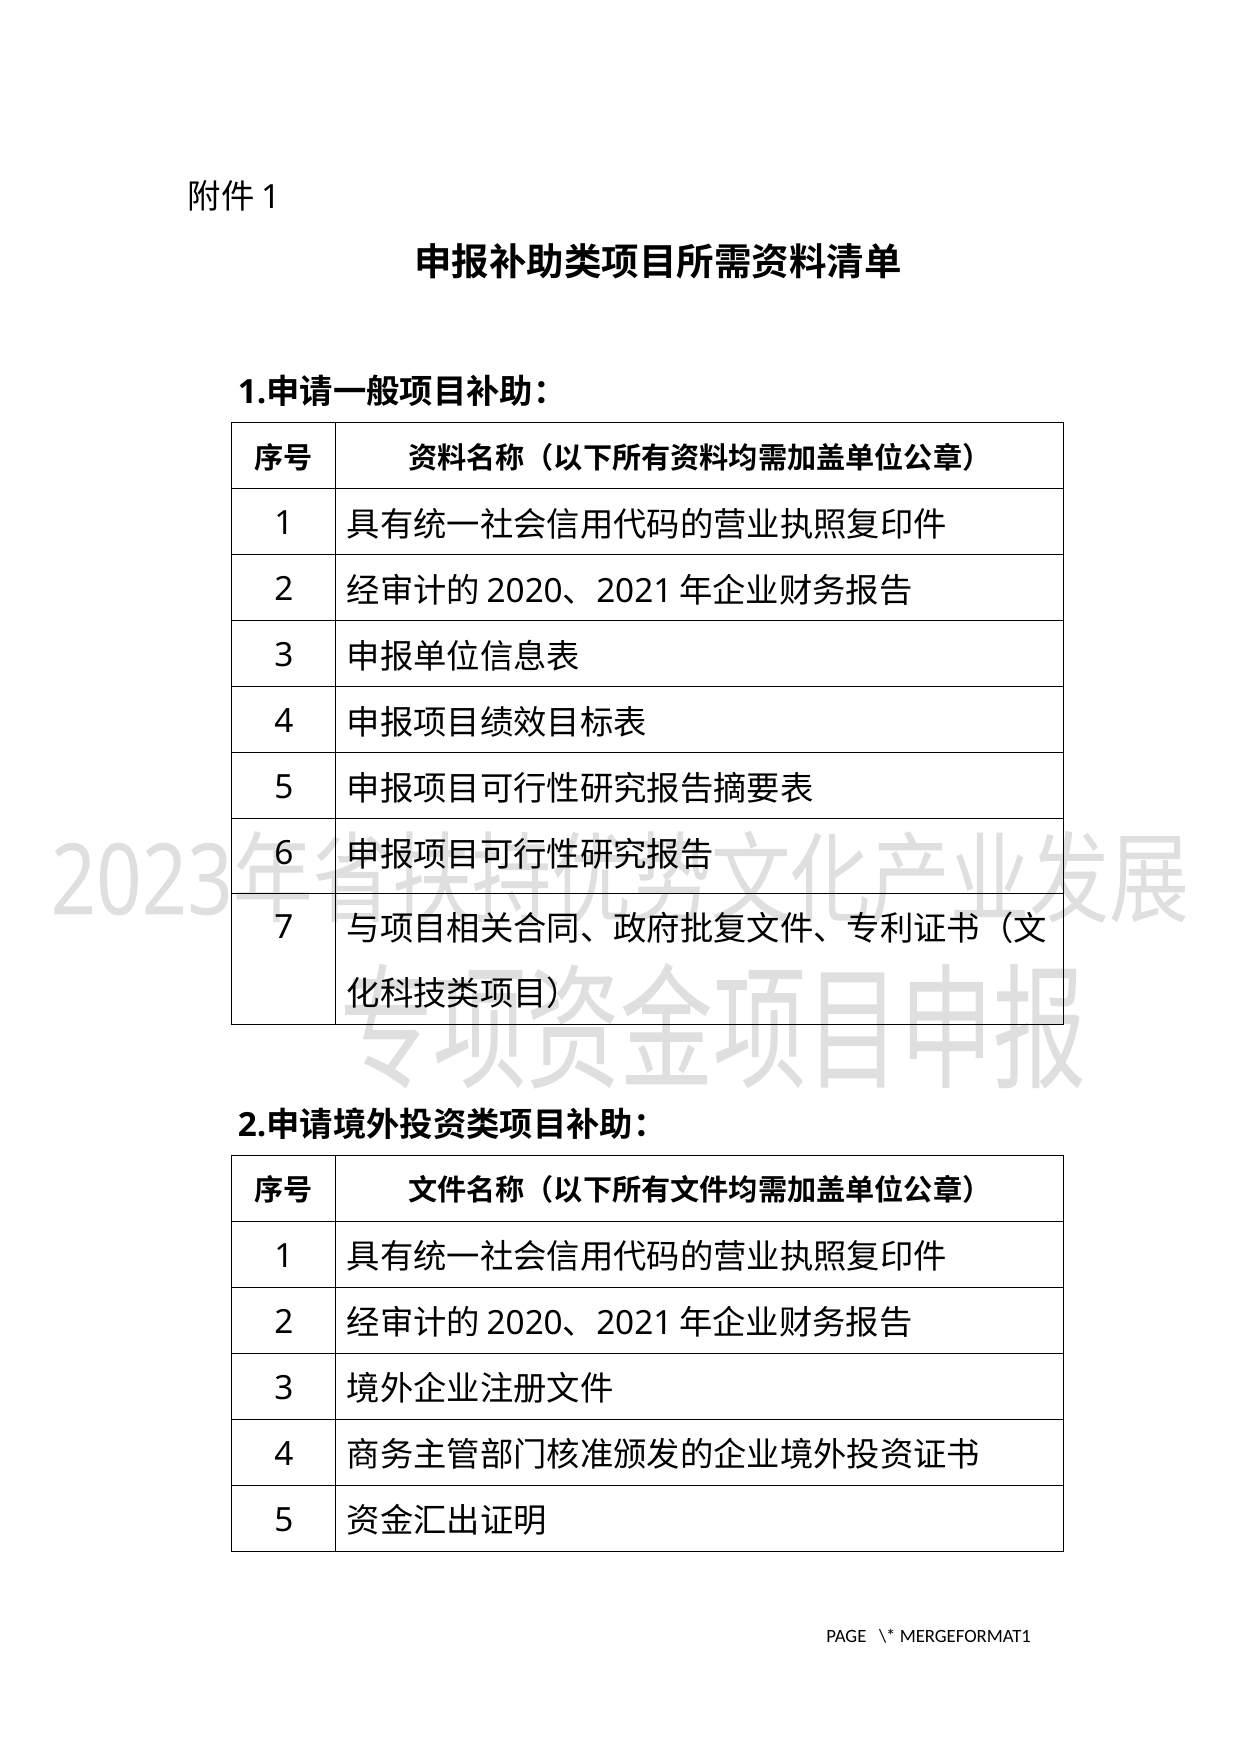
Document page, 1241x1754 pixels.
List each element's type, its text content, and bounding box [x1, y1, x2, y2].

table_cell 3 [232, 1354, 335, 1419]
table_cell 2 [232, 555, 335, 620]
text 申报补助类项目所需资料清单 [187, 227, 1053, 292]
table_cell 经审计的2020、2021年企业财务报告 [336, 555, 1063, 620]
table_cell 具有统一社会信用代码的营业执照复印件 [336, 489, 1063, 554]
table_cell 具有统一社会信用代码的营业执照复印件 [336, 1222, 1063, 1287]
table_cell 资金汇出证明 [336, 1486, 1063, 1551]
table_cell 6 [232, 819, 335, 892]
table_cell 5 [232, 1486, 335, 1551]
table_cell 商务主管部门核准颁发的企业境外投资证书 [336, 1420, 1063, 1485]
text 2.申请境外投资类项目补助： [187, 1089, 1053, 1154]
table_cell 申报项目绩效目标表 [336, 687, 1063, 752]
table_cell 申报项目可行性研究报告摘要表 [336, 753, 1063, 818]
table_cell 4 [232, 1420, 335, 1485]
table_cell 与项目相关合同、政府批复文件、专利证书（文化科技类项目） [336, 894, 1063, 1023]
table_cell 1 [232, 1222, 335, 1287]
table_header 文件名称（以下所有文件均需加盖单位公章） [336, 1156, 1063, 1221]
table_cell 1 [232, 489, 335, 554]
table_header 资料名称（以下所有资料均需加盖单位公章） [336, 423, 1063, 488]
table_cell 申报项目可行性研究报告 [336, 819, 1063, 892]
table_cell 经审计的2020、2021年企业财务报告 [336, 1288, 1063, 1353]
text 附件1 [187, 162, 1053, 227]
table_header 序号 [232, 423, 335, 488]
text 1.申请一般项目补助： [187, 357, 1053, 422]
table_cell 2 [232, 1288, 335, 1353]
table_cell 3 [232, 621, 335, 686]
table_cell 4 [232, 687, 335, 752]
table_header 序号 [232, 1156, 335, 1221]
table_cell 7 [232, 894, 335, 1023]
table_cell 境外企业注册文件 [336, 1354, 1063, 1419]
table_cell 申报单位信息表 [336, 621, 1063, 686]
table_cell 5 [232, 753, 335, 818]
